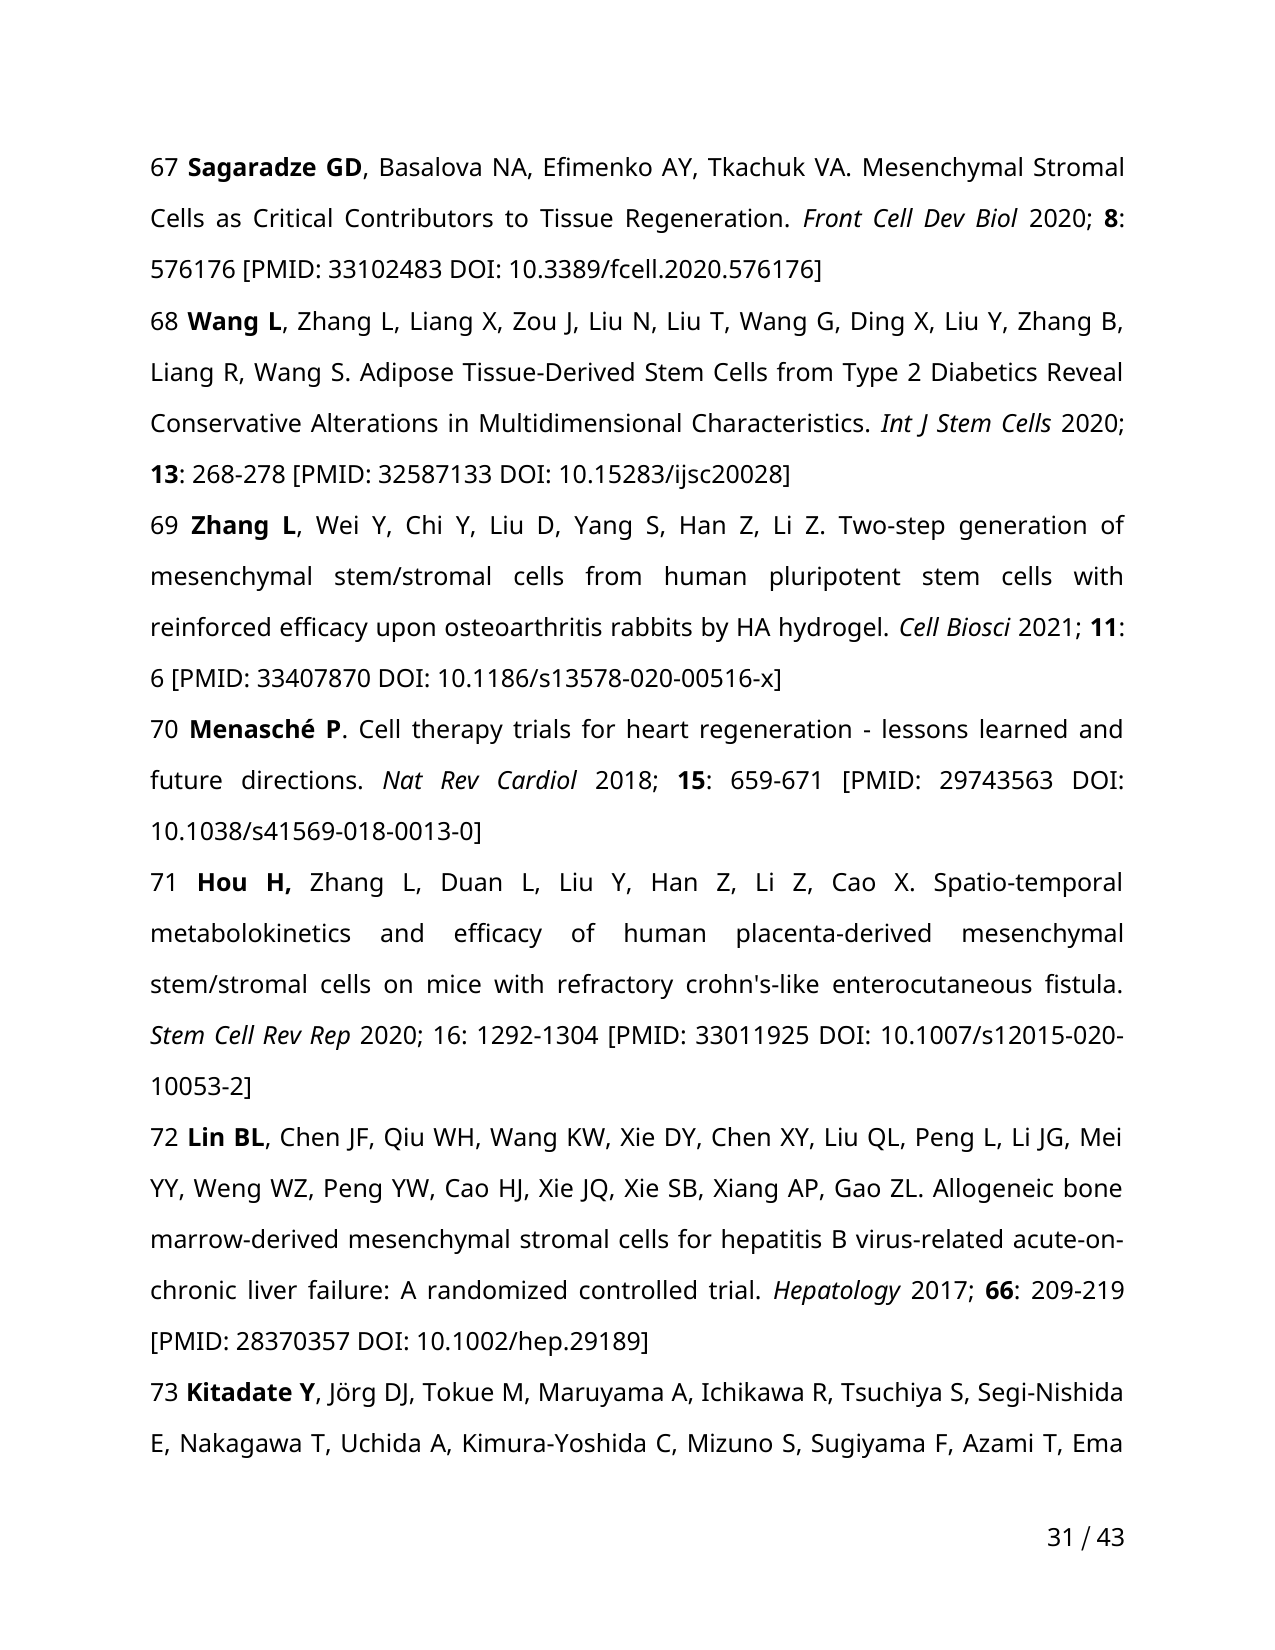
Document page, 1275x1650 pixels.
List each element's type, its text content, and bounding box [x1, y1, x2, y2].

text 72 Lin BL, Chen JF, Qiu WH, Wang KW, Xie DY, Chen XY, Liu QL, Peng L, Li JG, Mei YY, Weng WZ, Peng YW, Cao HJ, Xie JQ, Xie SB, Xiang AP, Gao ZL. Allogeneic bone marrow-derived mesenchymal stromal cells for hepatitis B virus-related acute-on-chronic liver failure: A randomized controlled trial. Hepatology 2017; 66: 209-219 [PMID: 28370357 DOI: 10.1002/hep.29189] [150, 1120, 1125, 1358]
text 71 Hou H, Zhang L, Duan L, Liu Y, Han Z, Li Z, Cao X. Spatio-temporal metabolokinetics and efficacy of human placenta-derived mesenchymal stem/stromal cells on mice with refractory crohn's-like enterocutaneous fistula. Stem Cell Rev Rep 2020; 16: 1292-1304 [PMID: 33011925 DOI: 10.1007/s12015-020-10053-2] [150, 864, 1125, 1103]
text 68 Wang L, Zhang L, Liang X, Zou J, Liu N, Liu T, Wang G, Ding X, Liu Y, Zhang B, Liang R, Wang S. Adipose Tissue-Derived Stem Cells from Type 2 Diabetics Reveal Conservative Alterations in Multidimensional Characteristics. Int J Stem Cells 2020; 13: 268-278 [PMID: 32587133 DOI: 10.15283/ijsc20028] [150, 303, 1125, 490]
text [150, 1375, 1125, 1460]
text 70 Menasché P. Cell therapy trials for heart regeneration - lessons learned and future directions. Nat Rev Cardiol 2018; 15: 659-671 [PMID: 29743563 DOI: 10.1038/s41569-018-0013-0] [150, 711, 1125, 848]
text 69 Zhang L, Wei Y, Chi Y, Liu D, Yang S, Han Z, Li Z. Two-step generation of mesenchymal stem/stromal cells from human pluripotent stem cells with reinforced efficacy upon osteoarthritis rabbits by HA hydrogel. Cell Biosci 2021; 11: 6 [PMID: 33407870 DOI: 10.1186/s13578-020-00516-x] [150, 507, 1125, 694]
text 67 Sagaradze GD, Basalova NA, Efimenko AY, Tkachuk VA. Mesenchymal Stromal Cells as Critical Contributors to Tissue Regeneration. Front Cell Dev Biol 2020; 8: 576176 [PMID: 33102483 DOI: 10.3389/fcell.2020.576176] [150, 150, 1125, 286]
